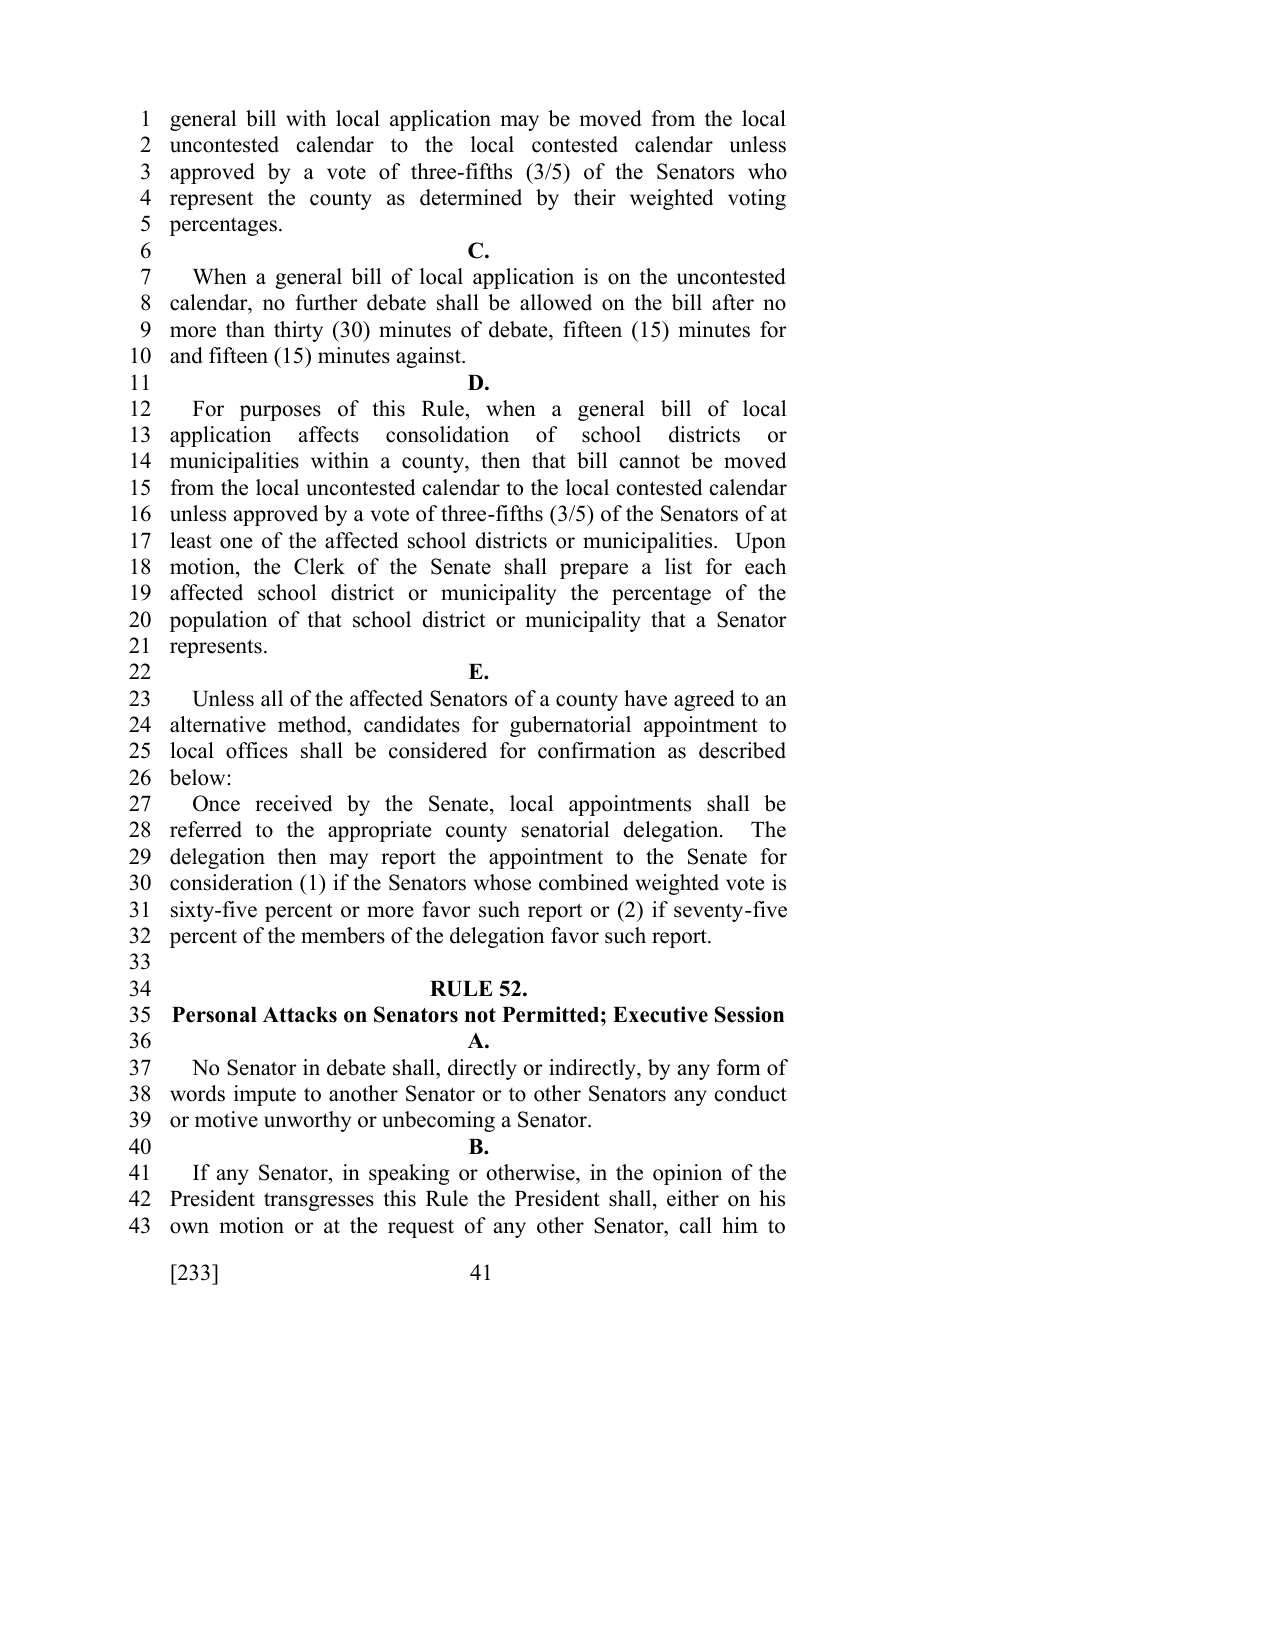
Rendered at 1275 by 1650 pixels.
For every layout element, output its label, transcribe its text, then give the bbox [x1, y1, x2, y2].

text When a general bill of local application is on the uncontested calendar, no further debate shall be allowed on the bill after no more than thirty (30) minutes of debate, fifteen (15) minutes for and fifteen (15) minutes against. [169, 263, 787, 368]
text Once received by the Senate, local appointments shall be referred to the appropriate county senatorial delegation. The delegation then may report the appointment to the Senate for consideration (1) if the Senators whose combined weighted vote is sixty-five percent or more favor such report or (2) if seventy-five percent of the members of the delegation favor such report. [169, 790, 787, 948]
text Personal Attacks on Senators not Permitted; Executive Session [169, 1001, 787, 1027]
text Unless all of the affected Senators of a county have agreed to an alternative method, candidates for gubernatorial appointment to local offices shall be considered for confirmation as described below: [169, 685, 787, 790]
text D. [169, 368, 787, 395]
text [169, 1159, 787, 1238]
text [169, 105, 787, 237]
text No Senator in debate shall, directly or indirectly, by any form of words impute to another Senator or to other Senators any conduct or motive unworthy or unbecoming a Senator. [169, 1054, 787, 1133]
text E. [169, 658, 787, 685]
text For purposes of this Rule, when a general bill of local application affects consolidation of school districts or municipalities within a county, then that bill cannot be moved from the local uncontested calendar to the local contested calendar unless approved by a vote of three-fifths (3/5) of the Senators of at least one of the affected school districts or municipalities. Upon motion, the Clerk of the Senate shall prepare a list for each affected school district or municipality the percentage of the population of that school district or municipality that a Senator represents. [169, 395, 787, 658]
text A. [169, 1027, 787, 1054]
text C. [169, 237, 787, 263]
text RULE 52. [169, 975, 787, 1001]
text B. [169, 1133, 787, 1159]
